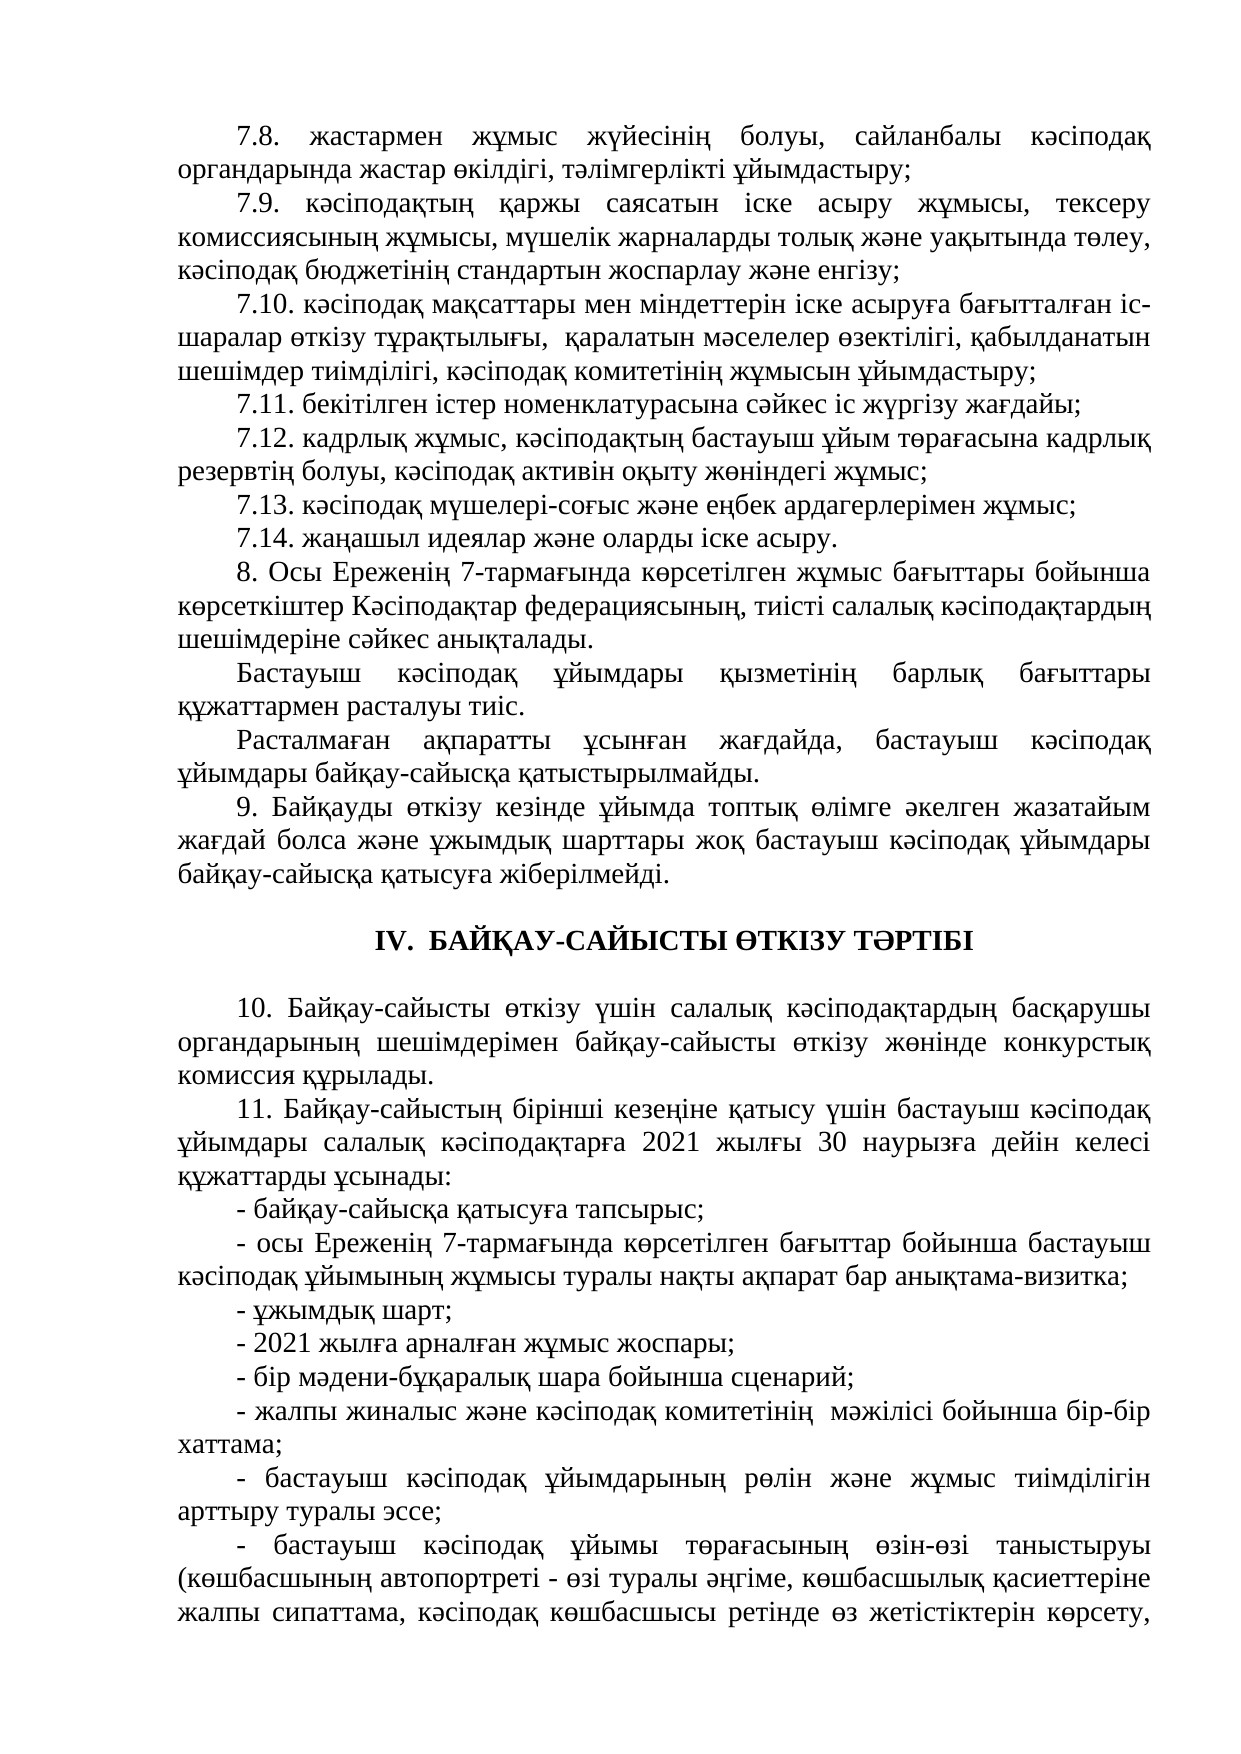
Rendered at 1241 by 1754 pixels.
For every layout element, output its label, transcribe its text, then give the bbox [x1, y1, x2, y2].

text - ұжымдық шарт; [177, 1292, 1152, 1326]
text - бастауыш кәсіподақ ұйымдарының рөлін және жұмыс тиімділігін арттыру туралы эссе; [177, 1460, 1152, 1527]
list БАЙҚАУ-САЙЫСТЫ ӨТКІЗУ ТӘРТІБІ [177, 923, 1152, 957]
text 7.13. кәсіподақ мүшелері-соғыс және еңбек ардагерлерімен жұмыс; [177, 487, 1131, 521]
text - осы Ереженің 7-тармағында көрсетілген бағыттар бойынша бастауыш кәсіподақ ұйымының жұмысы туралы нақты ақпарат бар анықтама-визитка; [177, 1225, 1152, 1292]
text - бір мәдени-бұқаралық шара бойынша сценарий; [177, 1359, 1152, 1393]
text 7.11. бекітілген істер номенклатурасына сәйкес іс жүргізу жағдайы; [177, 386, 1152, 420]
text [177, 1527, 1152, 1627]
text Расталмаған ақпаратты ұсынған жағдайда, бастауыш кәсіподақ ұйымдары байқау-сайысқа қатыстырылмайды. [177, 722, 1152, 789]
text 7.12. кадрлық жұмыс, кәсіподақтың бастауыш ұйым төрағасына кадрлық резервтің болуы, кәсіподақ активін оқыту жөніндегі жұмыс; [177, 420, 1152, 487]
text 11. Байқау-сайыстың бірінші кезеңіне қатысу үшін бастауыш кәсіподақ ұйымдары салалық кәсіподақтарға 2021 жылғы 30 наурызға дейін келесі құжаттарды ұсынады: [177, 1091, 1152, 1191]
text - 2021 жылға арналған жұмыс жоспары; [177, 1326, 1152, 1359]
text 7.9. кәсіподақтың қаржы саясатын іске асыру жұмысы, тексеру комиссиясының жұмысы, мүшелік жарналарды толық және уақытында төлеу, кәсіподақ бюджетінің стандартын жоспарлау және енгізу; [177, 185, 1152, 286]
text 7.14. жаңашыл идеялар және оларды іске асыру. [177, 521, 1152, 554]
text 7.8. жастармен жұмыс жүйесінің болуы, сайланбалы кәсіподақ органдарында жастар өкілдігі, тәлімгерлікті ұйымдастыру; [177, 118, 1152, 185]
text - жалпы жиналыс және кәсіподақ комитетінің мәжілісі бойынша бір-бір хаттама; [177, 1393, 1152, 1460]
text - байқау-сайысқа қатысуға тапсырыс; [177, 1191, 1152, 1225]
text Бастауыш кәсіподақ ұйымдары қызметінің барлық бағыттары құжаттармен расталуы тиіс. [177, 655, 1152, 722]
text 8. Осы Ереженің 7-тармағында көрсетілген жұмыс бағыттары бойынша көрсеткіштер Кәсіподақтар федерациясының, тиісті салалық кәсіподақтардың шешімдеріне сәйкес анықталады. [177, 554, 1152, 655]
text 10. Байқау-сайысты өткізу үшін салалық кәсіподақтардың басқарушы органдарының шешімдерімен байқау-сайысты өткізу жөнінде конкурстық комиссия құрылады. [177, 990, 1152, 1091]
text 9. Байқауды өткізу кезінде ұйымда топтық өлімге әкелген жазатайым жағдай болса және ұжымдық шарттары жоқ бастауыш кәсіподақ ұйымдары байқау-сайысқа қатысуға жіберілмейді. [177, 789, 1152, 889]
text 7.10. кәсіподақ мақсаттары мен міндеттерін іске асыруға бағытталған іс-шаралар өткізу тұрақтылығы, қаралатын мәселелер өзектілігі, қабылданатын шешімдер тиімділігі, кәсіподақ комитетінің жұмысын ұйымдастыру; [177, 286, 1152, 386]
